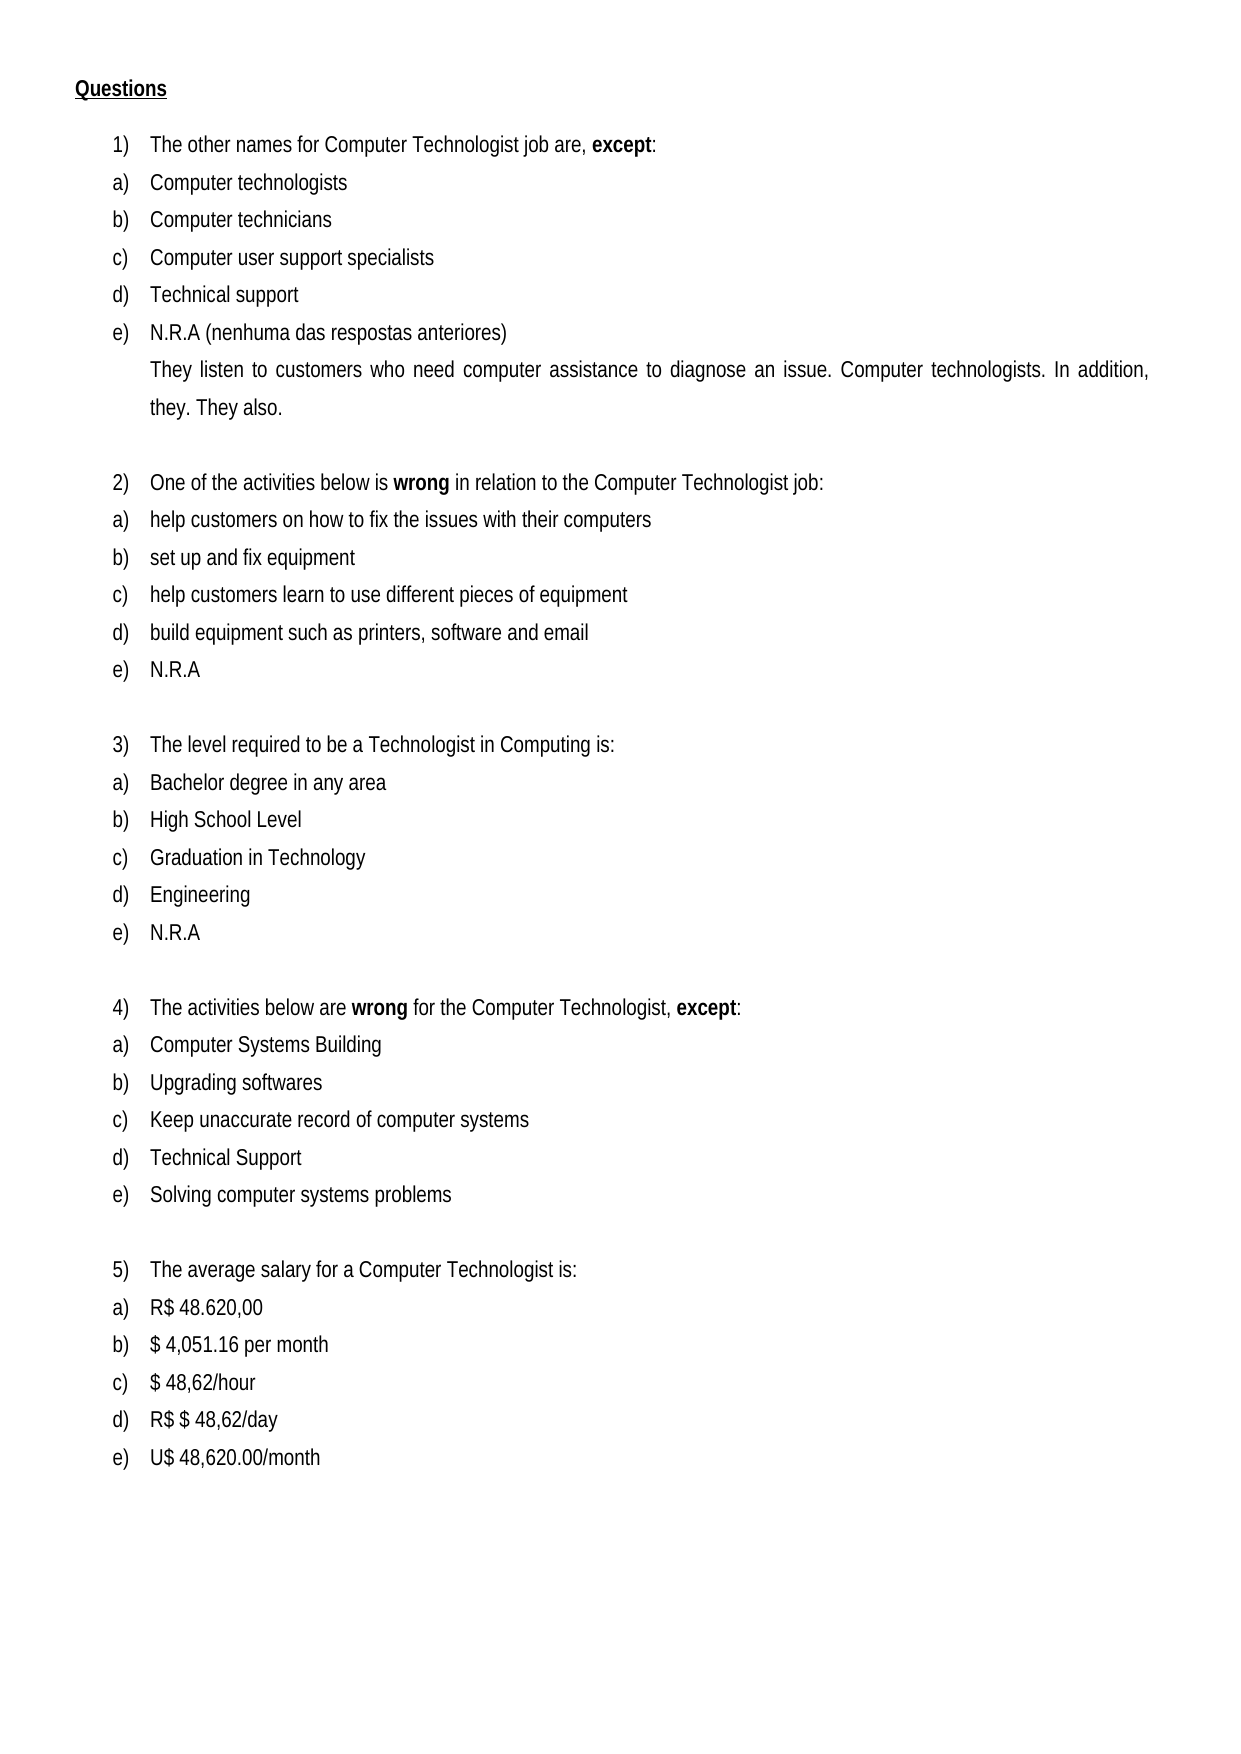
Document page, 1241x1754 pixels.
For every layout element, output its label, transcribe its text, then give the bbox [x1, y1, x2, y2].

list help customers learn to use different pieces of equipment [112, 570, 1149, 608]
list Solving computer systems problems [112, 1170, 1149, 1208]
list help customers on how to fix the issues with their computers [112, 495, 1149, 533]
list R$ 48.620,00 [112, 1283, 1149, 1320]
list Computer user support specialists [112, 233, 1149, 270]
list They listen to customers who need computer assistance to diagnose an issue. Computer technologists. In addition, they. They also. [150, 345, 1149, 420]
list N.R.A (nenhuma das respostas anteriores) [112, 308, 1149, 345]
list build equipment such as printers, software and email [112, 608, 1149, 645]
list $ 48,62/hour [112, 1358, 1149, 1395]
list One of the activities below is wrong in relation to the Computer Technologist job: [112, 458, 1149, 495]
list R$ $ 48,62/day [112, 1395, 1149, 1433]
list Graduation in Technology [112, 833, 1149, 870]
list High School Level [112, 795, 1149, 833]
list The level required to be a Technologist in Computing is: [112, 720, 1149, 758]
list $ 4,051.16 per month [112, 1320, 1149, 1358]
list Upgrading softwares [112, 1058, 1149, 1095]
list Engineering [112, 870, 1149, 908]
list Computer Systems Building [112, 1020, 1149, 1058]
text Questions [75, 75, 1165, 101]
list The average salary for a Computer Technologist is: [112, 1245, 1149, 1283]
list N.R.A [112, 908, 1149, 945]
list Technical support [112, 270, 1149, 308]
list Computer technologists [112, 158, 1149, 195]
list N.R.A [112, 645, 1149, 683]
list The other names for Computer Technologist job are, except: [112, 120, 1149, 158]
list Computer technicians [112, 195, 1149, 233]
list U$ 48,620.00/month [112, 1433, 1149, 1470]
list Bachelor degree in any area [112, 758, 1149, 795]
list Keep unaccurate record of computer systems [112, 1095, 1149, 1133]
list set up and fix equipment [112, 533, 1149, 570]
list The activities below are wrong for the Computer Technologist, except: [112, 983, 1149, 1020]
list Technical Support [112, 1133, 1149, 1170]
